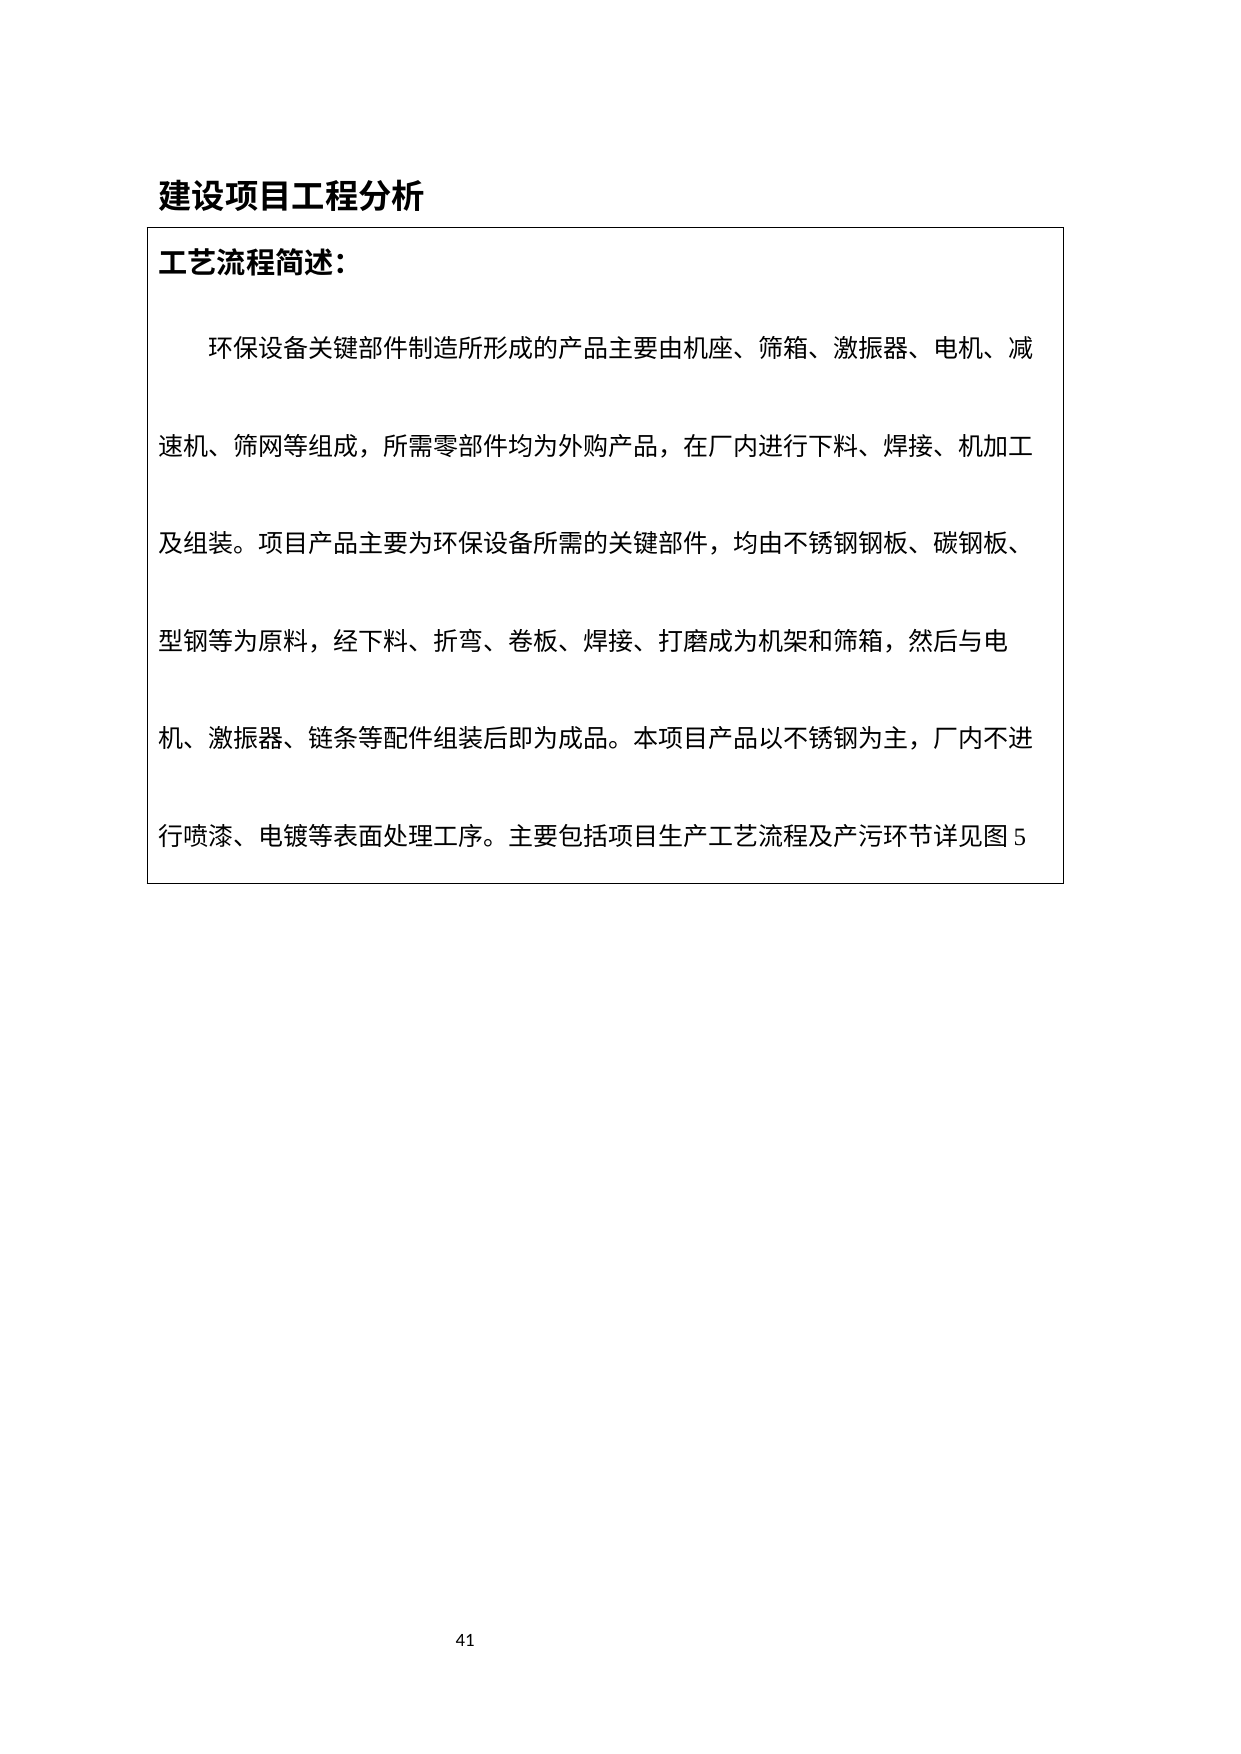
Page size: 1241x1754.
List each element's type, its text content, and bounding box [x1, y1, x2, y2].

text 建设项目工程分析 [158, 162, 1053, 227]
table_header 工艺流程简述： 环保设备关键部件制造所形成的产品主要由机座、筛箱、激振器、电机、减速机、筛网等组成，所需零部件均为外购产品，在厂内进行下料、焊接、机加工及组装。项目产品主要为环保设备所需的关键部件，均由不锈钢钢板、碳钢板、型钢等为原料，经下料、折弯、卷板、焊接、打磨成为机架和筛箱，然后与电机、激振器、链条等配件组装后即为成品。本项目产品以不锈钢为主，厂内不进行喷漆、电镀等表面处理工序。主要包括项目生产工艺流程及产污环节详见图5 图 5 项目生产工艺流程及产污环节图 生产工艺简述如下： ①下料：不锈钢板、碳钢板、型钢（槽钢、角钢、圆管）等，采用剪板机或等离子切割机进行下料，型钢采用切割机进行下料，下料过程中均会产生废气，固废、噪声。 ②折弯、钻孔：下料后的材料根据需要采用折弯机进行折弯处理及钻孔加工，折弯过程产生噪声，钻孔过程中产生固废（钻孔产生的粉尘因比重较大，可沉降至工作台、故按固废处理）和噪声。 ③卷板：部分板材需进行卷板处理，使用卷板机将下料后的板材卷成圆形，卷板过程中会产生噪声。 ④焊接：将下料、折弯、钻孔及卷板后的各类材料根据需要分别采用氩弧焊、二保焊、交流焊等进行焊接，焊接过程中会产生焊接烟尘（颗粒物）。 ⑤机加工、打磨：焊接后的工件根据需求进行打磨、车、铣、刨等工艺加工成型，使其满足产品要求。打磨和机加工过程中均会产生废气、固废、噪声。 ⑥组装：将机加工过的各工件与外购的产品配件电机、减速机、链条、弹簧、法兰、筛网、网件等使用螺栓与机架组装成为一体后即为成品。 [148, 228, 1063, 883]
